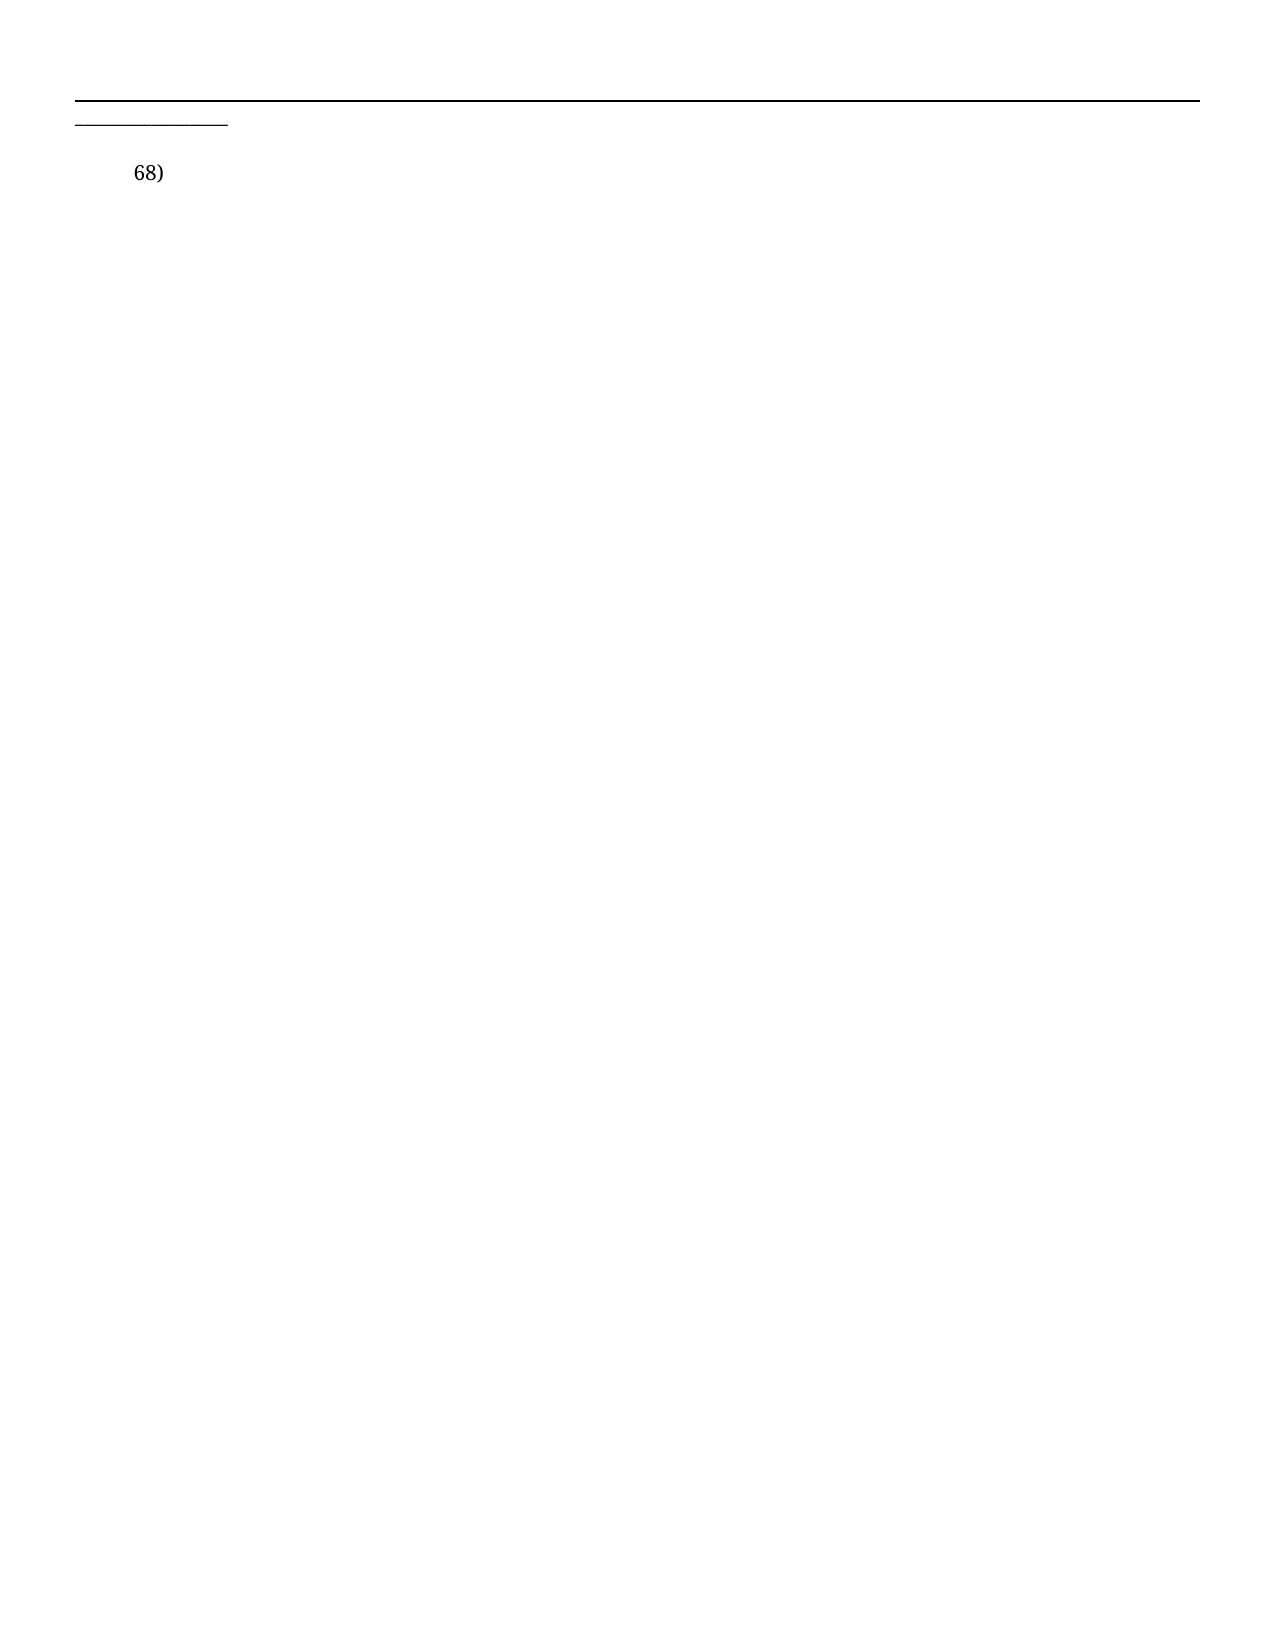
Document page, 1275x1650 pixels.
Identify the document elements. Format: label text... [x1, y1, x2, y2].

text 68) [112, 158, 164, 187]
text ________________ [75, 102, 1200, 130]
